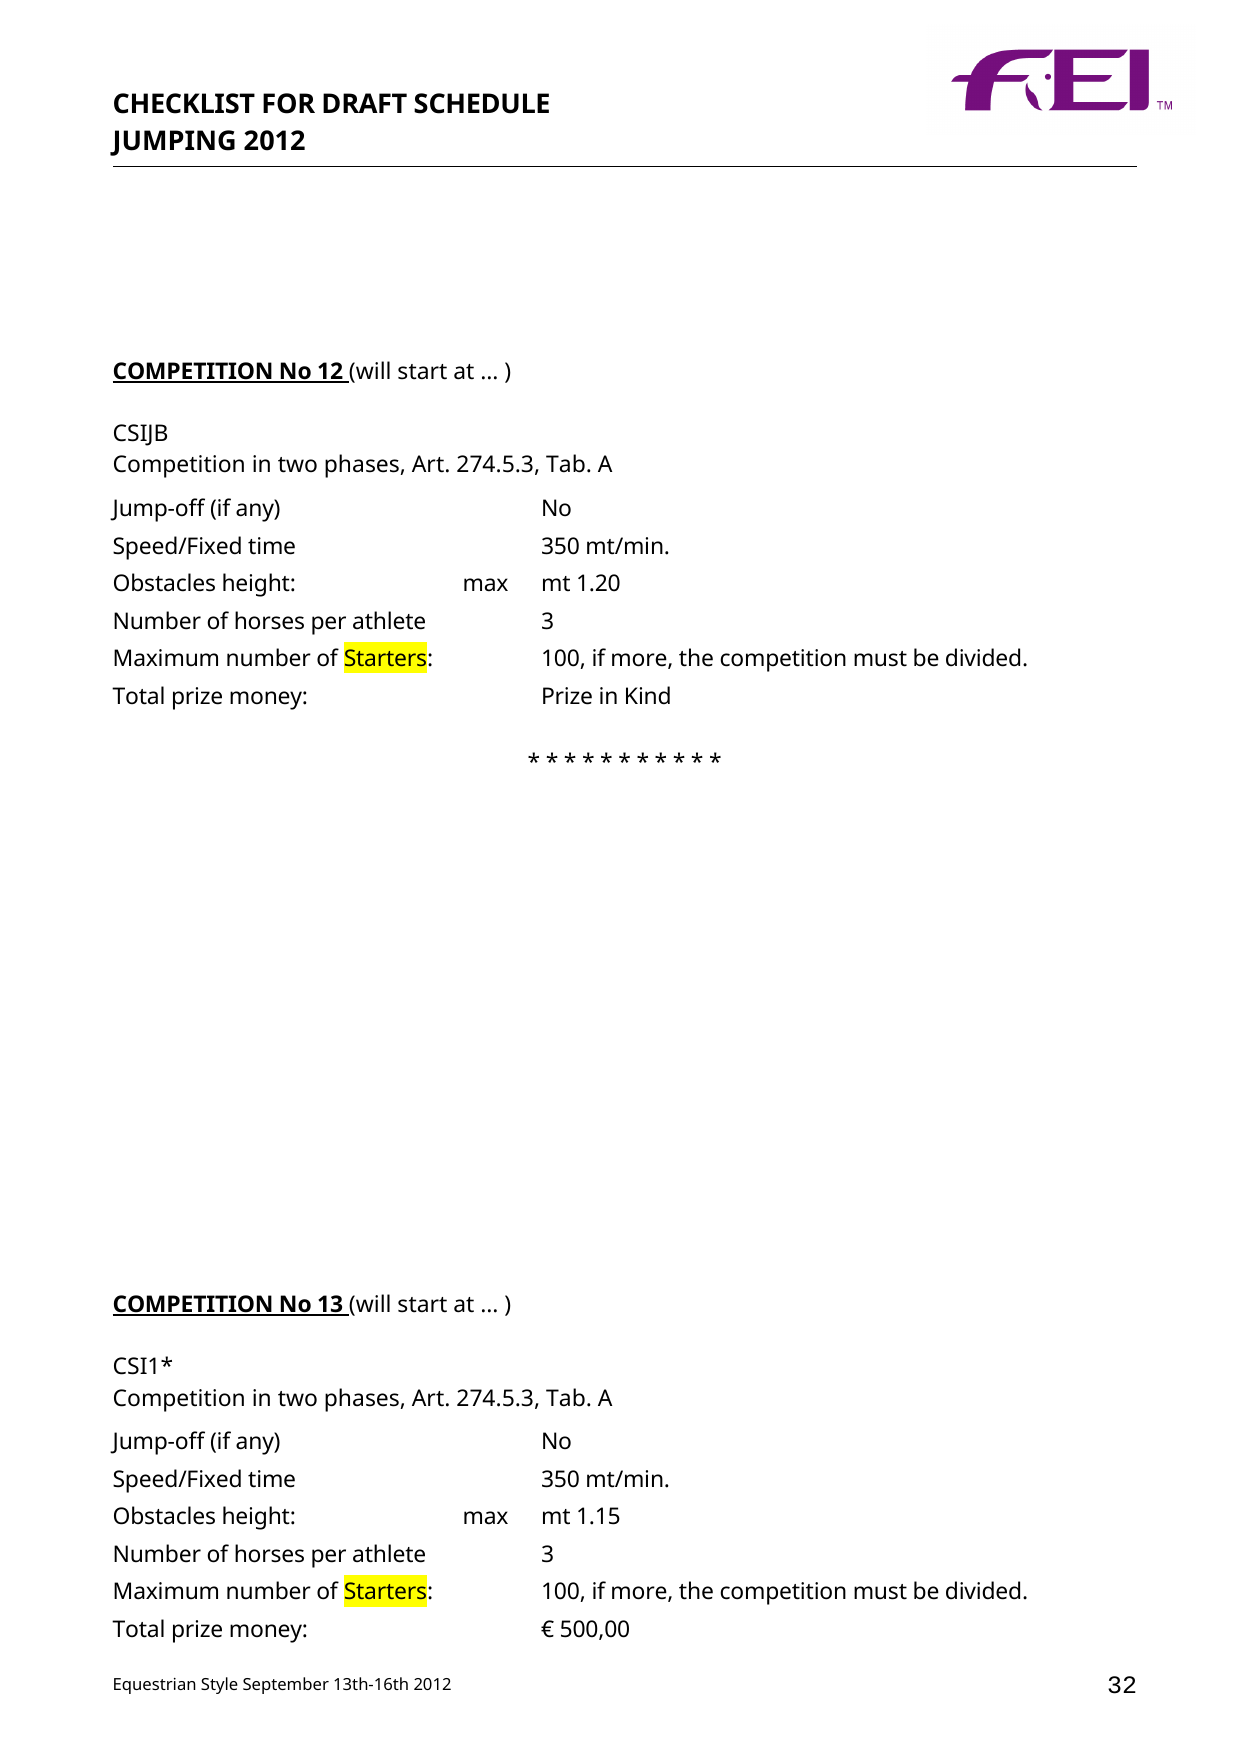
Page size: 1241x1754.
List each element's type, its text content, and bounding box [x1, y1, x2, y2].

text Competition in two phases, Art. 274.5.3, Tab. A [112, 448, 1137, 480]
text Total prize money: € 500,00 [112, 1613, 1137, 1644]
text Speed/Fixed time 350 mt/min. [112, 530, 1137, 561]
text Maximum number of Starters: 100, if more, the competition must be divided. [112, 1575, 344, 1607]
text Obstacles height: max mt 1.20 [112, 567, 1137, 598]
text Number of horses per athlete 3 [112, 605, 1137, 636]
text Obstacles height: max mt 1.15 [112, 1500, 1137, 1532]
text COMPETITION No 13 (will start at … ) [112, 1288, 1137, 1319]
text Speed/Fixed time 350 mt/min. [112, 1463, 1137, 1494]
text Jump-off (if any) No [112, 1425, 1137, 1457]
text Total prize money: Prize in Kind [112, 680, 1137, 711]
text Jump-off (if any) No [112, 492, 1137, 523]
text * * * * * * * * * * * [112, 746, 1137, 777]
picture [926, 24, 1197, 135]
text Maximum number of Starters: 100, if more, the competition must be divided. [427, 1575, 1137, 1607]
text CSIJB [112, 417, 1137, 448]
text Competition in two phases, Art. 274.5.3, Tab. A [112, 1382, 1137, 1413]
text CSI1* [112, 1350, 1137, 1382]
text Maximum number of Starters: 100, if more, the competition must be divided. [112, 642, 344, 673]
text Number of horses per athlete 3 [112, 1538, 1137, 1569]
text Maximum number of Starters: 100, if more, the competition must be divided. [427, 642, 1137, 673]
text COMPETITION No 12 (will start at … ) [112, 355, 1137, 386]
